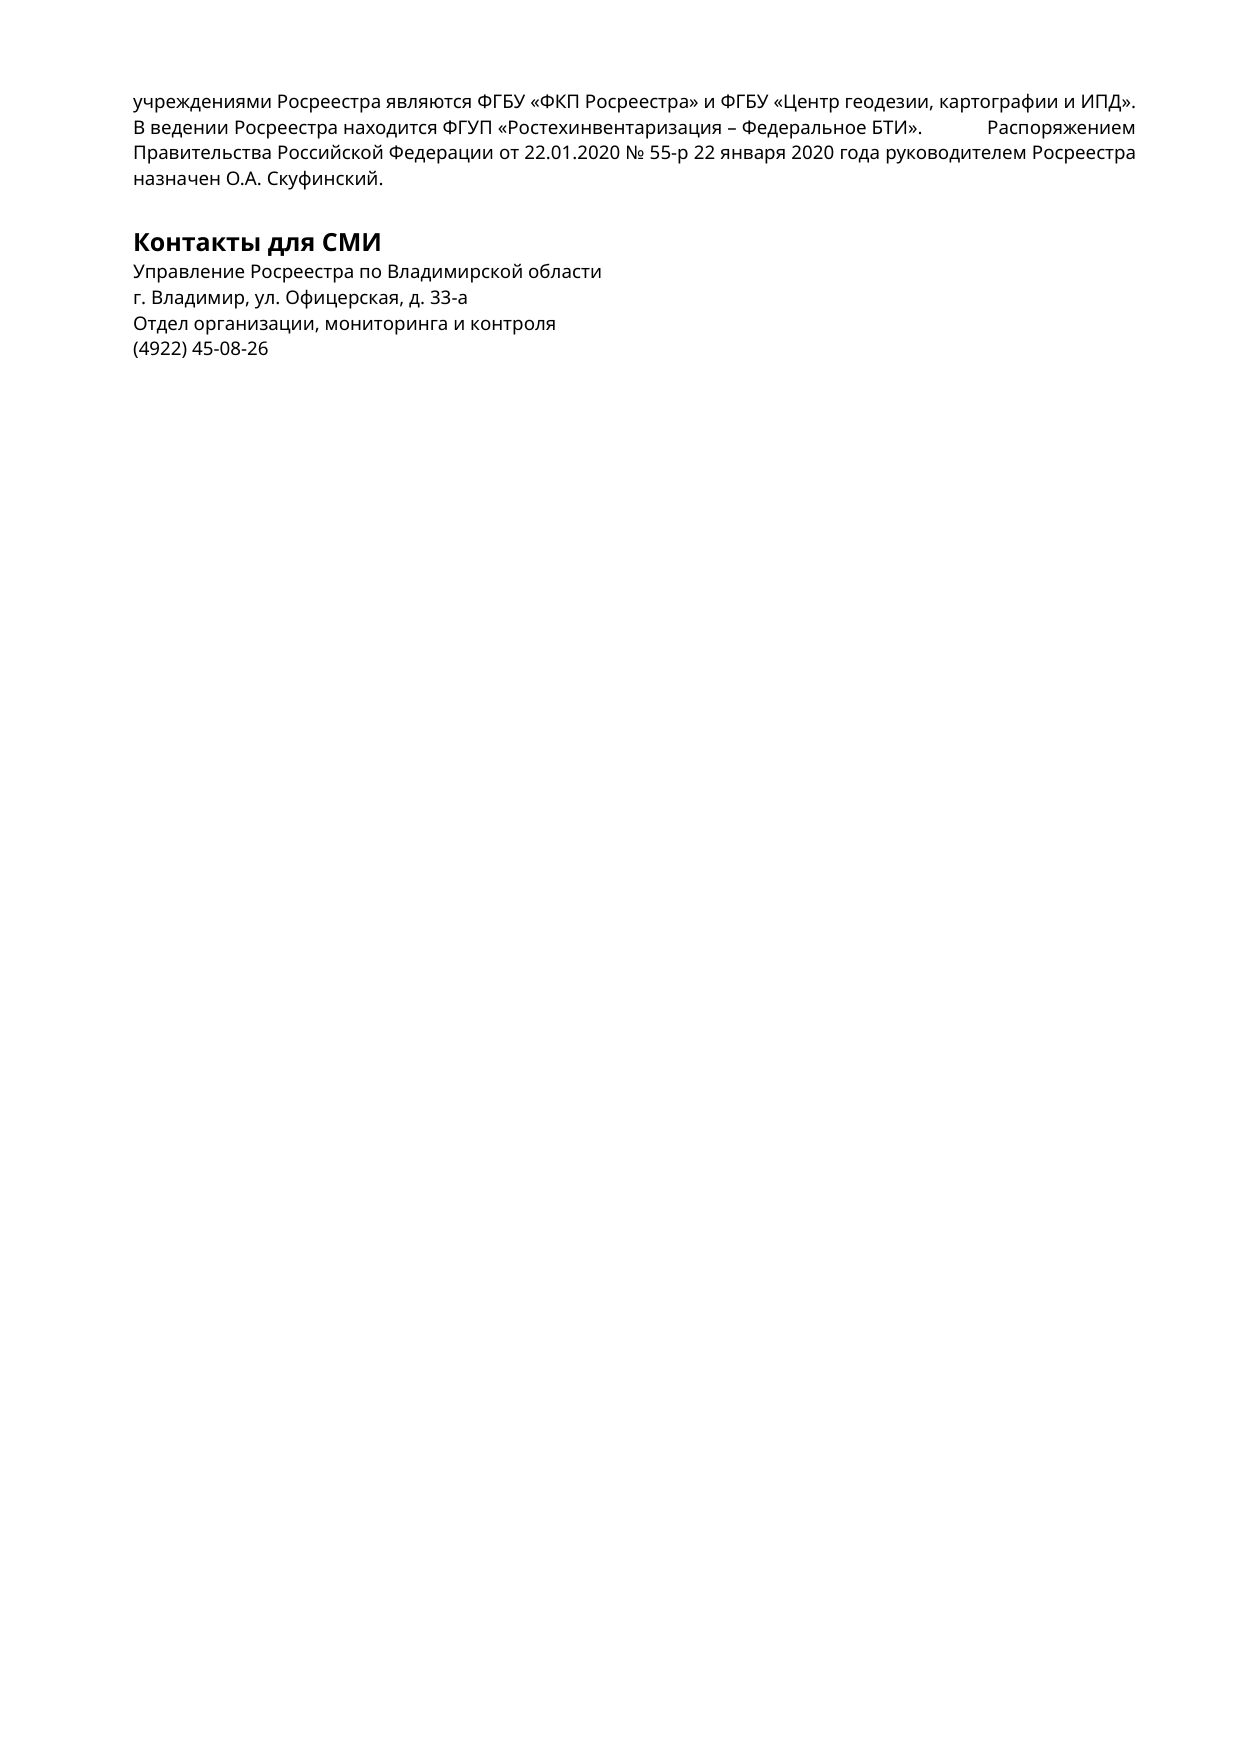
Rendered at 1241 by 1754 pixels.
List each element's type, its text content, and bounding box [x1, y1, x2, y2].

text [133, 89, 1137, 191]
text Контакты для СМИ [133, 225, 1137, 259]
text Управление Росреестра по Владимирской области [133, 259, 1137, 284]
text (4922) 45-08-26 [133, 335, 1137, 361]
text Отдел организации, мониторинга и контроля [133, 310, 1137, 335]
text г. Владимир, ул. Офицерская, д. 33-а [133, 284, 1137, 310]
